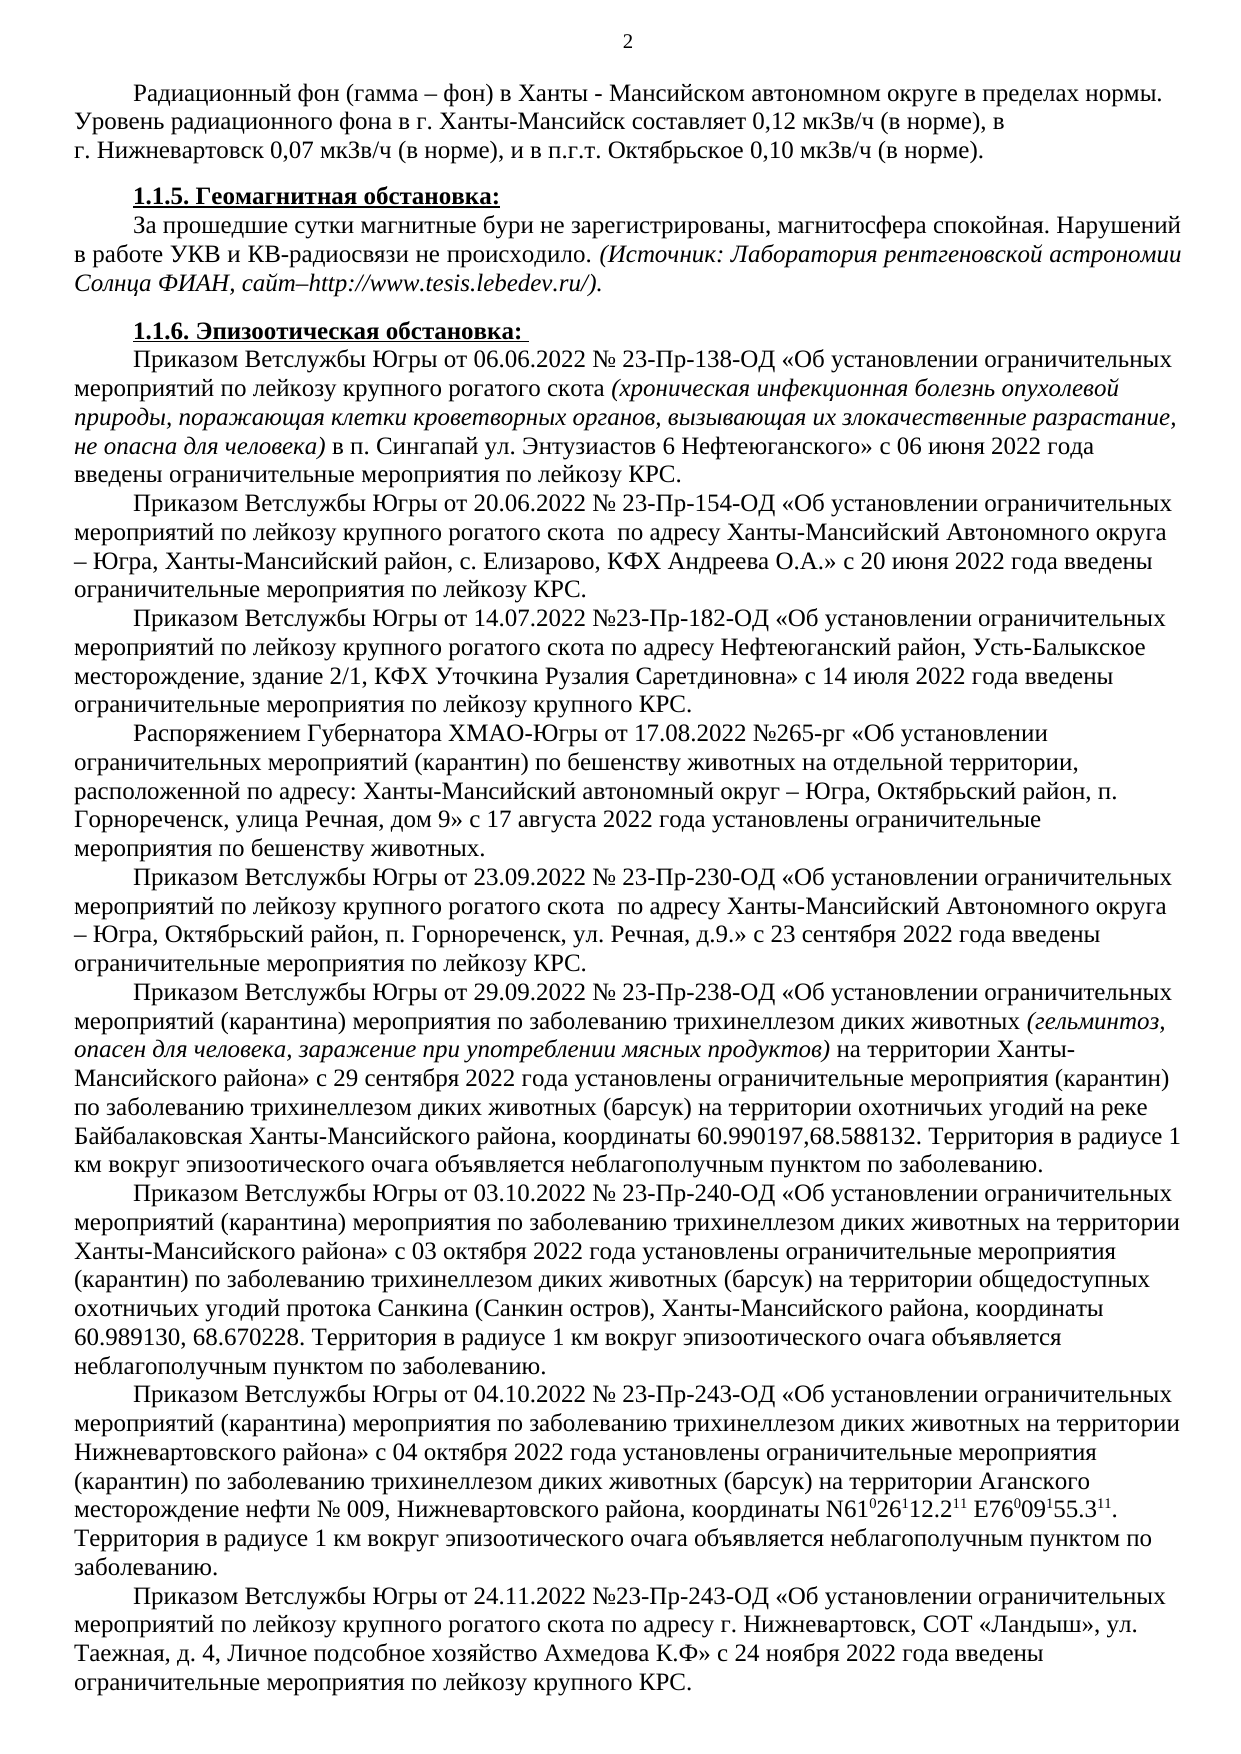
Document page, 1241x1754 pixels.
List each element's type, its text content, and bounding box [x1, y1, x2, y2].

text Приказом Ветслужбы Югры от 24.11.2022 №23-Пр-243-ОД «Об установлении ограничительных мероприятий по лейкозу крупного рогатого скота по адресу г. Нижневартовск, СОТ «Ландыш», ул. Таежная, д. 4, Личное подсобное хозяйство Ахмедова К.Ф» с 24 ноября 2022 года введены ограничительные мероприятия по лейкозу крупного КРС. [74, 1581, 1182, 1696]
text Приказом Ветслужбы Югры от 03.10.2022 № 23-Пр-240-ОД «Об установлении ограничительных мероприятий (карантина) мероприятия по заболеванию трихинеллезом диких животных на территории Ханты-Мансийского района» с 03 октября 2022 года установлены ограничительные мероприятия (карантин) по заболеванию трихинеллезом диких животных (барсук) на территории общедоступных охотничьих угодий протока Санкина (Санкин остров), Ханты-Мансийского района, координаты 60.989130, 68.670228. Территория в радиусе 1 км вокруг эпизоотического очага объявляется неблагополучным пунктом по заболеванию. [74, 1178, 1182, 1379]
text Приказом Ветслужбы Югры от 29.09.2022 № 23-Пр-238-ОД «Об установлении ограничительных мероприятий (карантина) мероприятия по заболеванию трихинеллезом диких животных (гельминтоз, опасен для человека, заражение при употреблении мясных продуктов) на территории Ханты-Мансийского района» с 29 сентября 2022 года установлены ограничительные мероприятия (карантин) по заболеванию трихинеллезом диких животных (барсук) на территории охотничьих угодий на реке Байбалаковская Ханты-Мансийского района, координаты 60.990197,68.588132. Территория в радиусе 1 км вокруг эпизоотического очага объявляется неблагополучным пунктом по заболеванию. [74, 977, 1182, 1178]
text 1.1.5. Геомагнитная обстановка: [74, 183, 1182, 210]
text Приказом Ветслужбы Югры от 06.06.2022 № 23-Пр-138-ОД «Об установлении ограничительных мероприятий по лейкозу крупного рогатого скота (хроническая инфекционная болезнь опухолевой природы, поражающая клетки кроветворных органов, вызывающая их злокачественные разрастание, не опасна для человека) в п. Сингапай ул. Энтузиастов 6 Нефтеюганского» с 06 июня 2022 года введены ограничительные мероприятия по лейкозу КРС. [74, 344, 1182, 488]
text Распоряжением Губернатора ХМАО-Югры от 17.08.2022 №265-рг «Об установлении ограничительных мероприятий (карантин) по бешенству животных на отдельной территории, расположенной по адресу: Ханты-Мансийский автономный округ – Югра, Октябрьский район, п. Горнореченск, улица Речная, дом 9» с 17 августа 2022 года установлены ограничительные мероприятия по бешенству животных. [74, 718, 1182, 862]
text Радиационный фон (гамма – фон) в Ханты - Мансийском автономном округе в пределах нормы. Уровень радиационного фона в г. Ханты-Мансийск составляет 0,12 мкЗв/ч (в норме), в г. Нижневартовск 0,07 мкЗв/ч (в норме), и в п.г.т. Октябрьское 0,10 мкЗв/ч (в норме). [74, 78, 1182, 164]
text Приказом Ветслужбы Югры от 23.09.2022 № 23-Пр-230-ОД «Об установлении ограничительных мероприятий по лейкозу крупного рогатого скота по адресу Ханты-Мансийский Автономного округа – Югра, Октябрьский район, п. Горнореченск, ул. Речная, д.9.» с 23 сентября 2022 года введены ограничительные мероприятия по лейкозу КРС. [74, 862, 1182, 977]
text Приказом Ветслужбы Югры от 14.07.2022 №23-Пр-182-ОД «Об установлении ограничительных мероприятий по лейкозу крупного рогатого скота по адресу Нефтеюганский район, Усть-Балыкское месторождение, здание 2/1, КФХ Уточкина Рузалия Саретдиновна» с 14 июля 2022 года введены ограничительные мероприятия по лейкозу крупного КРС. [74, 603, 1182, 718]
text За прошедшие сутки магнитные бури не зарегистрированы, магнитосфера спокойная. Нарушений в работе УКВ и КВ-радиосвязи не происходило. (Источник: Лаборатория рентгеновской астрономии Солнца ФИАН, сайт–http://www.tesis.lebedev.ru/). [74, 210, 1182, 297]
text Приказом Ветслужбы Югры от 20.06.2022 № 23-Пр-154-ОД «Об установлении ограничительных мероприятий по лейкозу крупного рогатого скота по адресу Ханты-Мансийский Автономного округа – Югра, Ханты-Мансийский район, с. Елизарово, КФХ Андреева О.А.» с 20 июня 2022 года введены ограничительные мероприятия по лейкозу КРС. [74, 488, 1182, 603]
text 1.1.6. Эпизоотическая обстановка: [74, 316, 1182, 344]
text Приказом Ветслужбы Югры от 04.10.2022 № 23-Пр-243-ОД «Об установлении ограничительных мероприятий (карантина) мероприятия по заболеванию трихинеллезом диких животных на территории Нижневартовского района» с 04 октября 2022 года установлены ограничительные мероприятия (карантин) по заболеванию трихинеллезом диких животных (барсук) на территории Аганского месторождение нефти № 009, Нижневартовского района, координаты N61026112.211 E76009155.311. Территория в радиусе 1 км вокруг эпизоотического очага объявляется неблагополучным пунктом по заболеванию. [74, 1379, 1182, 1581]
